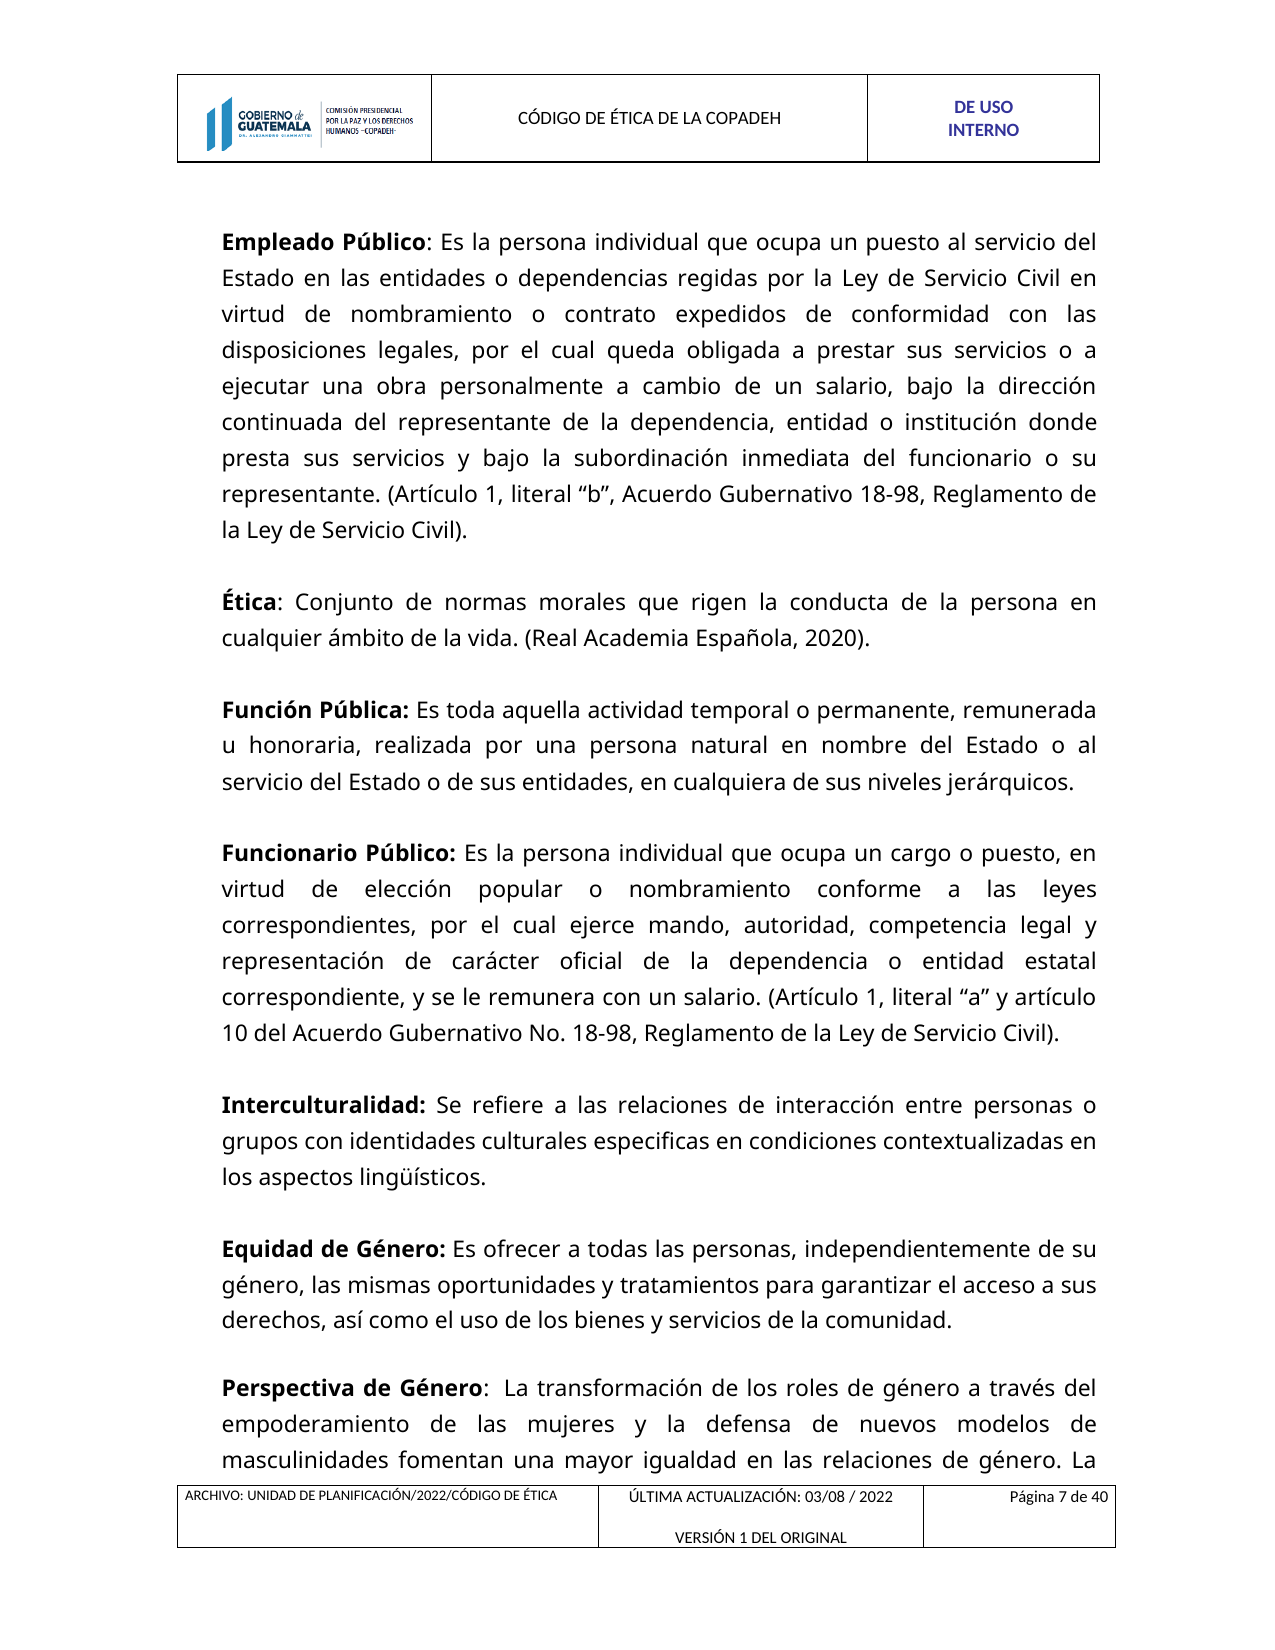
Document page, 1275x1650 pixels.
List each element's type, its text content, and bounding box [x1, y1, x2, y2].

text Empleado Público: Es la persona individual que ocupa un puesto al servicio del Estado en las entidades o dependencias regidas por la Ley de Servicio Civil en virtud de nombramiento o contrato expedidos de conformidad con las disposiciones legales, por el cual queda obligada a prestar sus servicios o a ejecutar una obra personalmente a cambio de un salario, bajo la dirección continuada del representante de la dependencia, entidad o institución donde presta sus servicios y bajo la subordinación inmediata del funcionario o su representante. (Artículo 1, literal “b”, Acuerdo Gubernativo 18-98, Reglamento de la Ley de Servicio Civil). [221, 226, 1098, 545]
text Equidad de Género: Es ofrecer a todas las personas, independientemente de su género, las mismas oportunidades y tratamientos para garantizar el acceso a sus derechos, así como el uso de los bienes y servicios de la comunidad. [221, 1233, 1098, 1336]
picture [190, 85, 415, 151]
text Funcionario Público: Es la persona individual que ocupa un cargo o puesto, en virtud de elección popular o nombramiento conforme a las leyes correspondientes, por el cual ejerce mando, autoridad, competencia legal y representación de carácter oficial de la dependencia o entidad estatal correspondiente, y se le remunera con un salario. (Artículo 1, literal “a” y artículo 10 del Acuerdo Gubernativo No. 18-98, Reglamento de la Ley de Servicio Civil). [221, 837, 1098, 1048]
text Ética: Conjunto de normas morales que rigen la conducta de la persona en cualquier ámbito de la vida. (Real Academia Española, 2020). [221, 586, 1098, 653]
text Interculturalidad: Se refiere a las relaciones de interacción entre personas o grupos con identidades culturales especificas en condiciones contextualizadas en los aspectos lingüísticos. [222, 1089, 1098, 1192]
text Función Pública: Es toda aquella actividad temporal o permanente, remunerada u honoraria, realizada por una persona natural en nombre del Estado o al servicio del Estado o de sus entidades, en cualquiera de sus niveles jerárquicos. [222, 693, 1098, 797]
